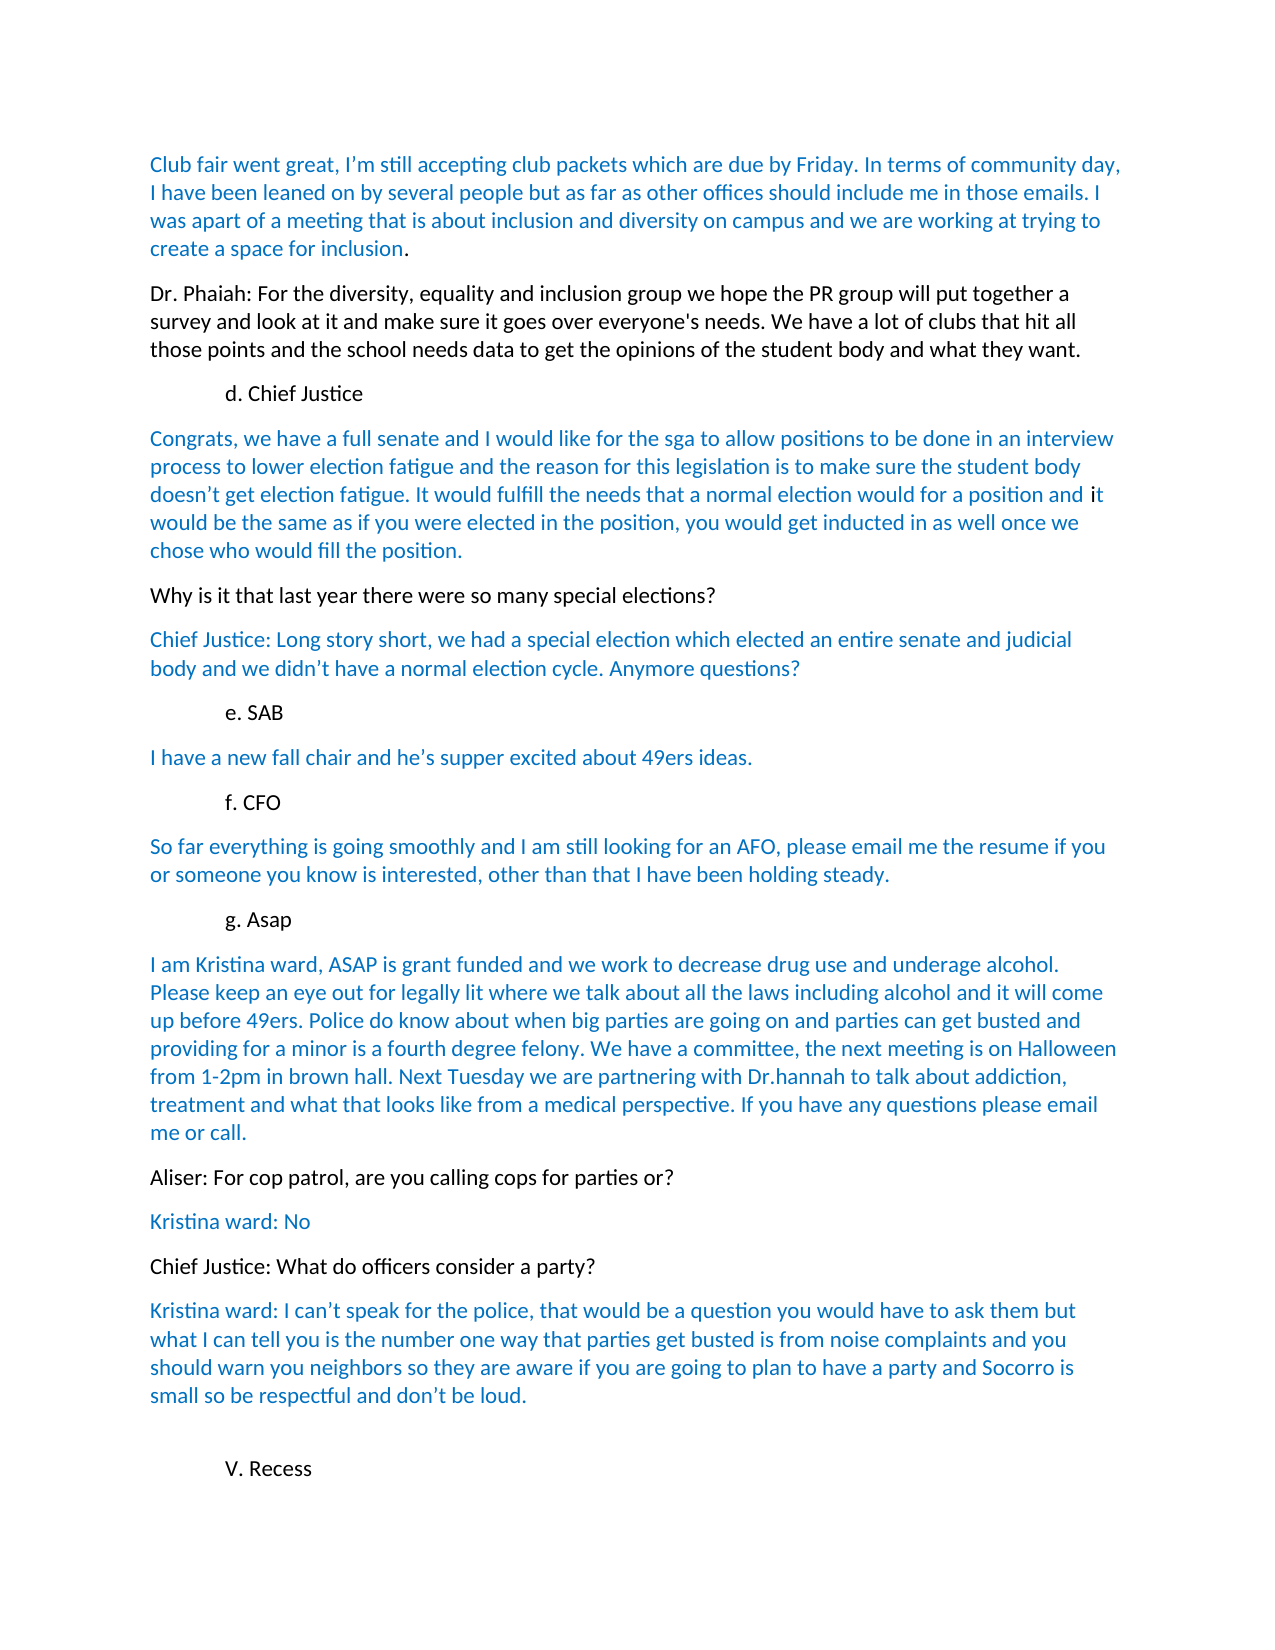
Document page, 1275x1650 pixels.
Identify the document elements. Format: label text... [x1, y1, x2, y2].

text I have a new fall chair and he’s supper excited about 49ers ideas. [150, 743, 1125, 771]
text d. Chief Justice [150, 379, 1125, 407]
text Kristina ward: No [150, 1207, 1125, 1235]
text Chief Justice: What do officers consider a party? [150, 1252, 1125, 1280]
text Aliser: For cop patrol, are you calling cops for parties or? [150, 1163, 1125, 1191]
text Congrats, we have a full senate and I would like for the sga to allow positions to be done in an interview process to lower election fatigue and the reason for this legislation is to make sure the student body doesn’t get election fatigue. It would fulfill the needs that a normal election would for a position and it would be the same as if you were elected in the position, you would get inducted in as well once we chose who would fill the position. [150, 424, 1125, 564]
text Chief Justice: Long story short, we had a special election which elected an entire senate and judicial body and we didn’t have a normal election cycle. Anymore questions? [150, 626, 1125, 682]
text I am Kristina ward, ASAP is grant funded and we work to decrease drug use and underage alcohol. Please keep an eye out for legally lit where we talk about all the laws including alcohol and it will come up before 49ers. Police do know about when big parties are going on and parties can get busted and providing for a minor is a fourth degree felony. We have a committee, the next meeting is on Halloween from 1-2pm in brown hall. Next Tuesday we are partnering with Dr.hannah to talk about addiction, treatment and what that looks like from a medical perspective. If you have any questions please email me or call. [150, 950, 1125, 1146]
text Dr. Phaiah: For the diversity, equality and inclusion group we hope the PR group will put together a survey and look at it and make sure it goes over everyone's needs. We have a lot of clubs that hit all those points and the school needs data to get the opinions of the student body and what they want. [150, 279, 1125, 363]
text Why is it that last year there were so many special elections? [150, 581, 1125, 609]
text g. Asap [150, 905, 1125, 933]
text f. CFO [150, 788, 1125, 816]
text Club fair went great, I’m still accepting club packets which are due by Friday. In terms of community day, I have been leaned on by several people but as far as other offices should include me in those emails. I was apart of a meeting that is about inclusion and diversity on campus and we are working at trying to create a space for inclusion. [150, 150, 1125, 262]
text V. Recess [150, 1454, 1125, 1482]
text e. SAB [150, 698, 1125, 726]
text Kristina ward: I can’t speak for the police, that would be a question you would have to ask them but what I can tell you is the number one way that parties get busted is from noise complaints and you should warn you neighbors so they are aware if you are going to plan to have a party and Socorro is small so be respectful and don’t be loud. [150, 1297, 1125, 1409]
text So far everything is going smoothly and I am still looking for an AFO, please email me the resume if you or someone you know is interested, other than that I have been holding steady. [150, 832, 1125, 888]
